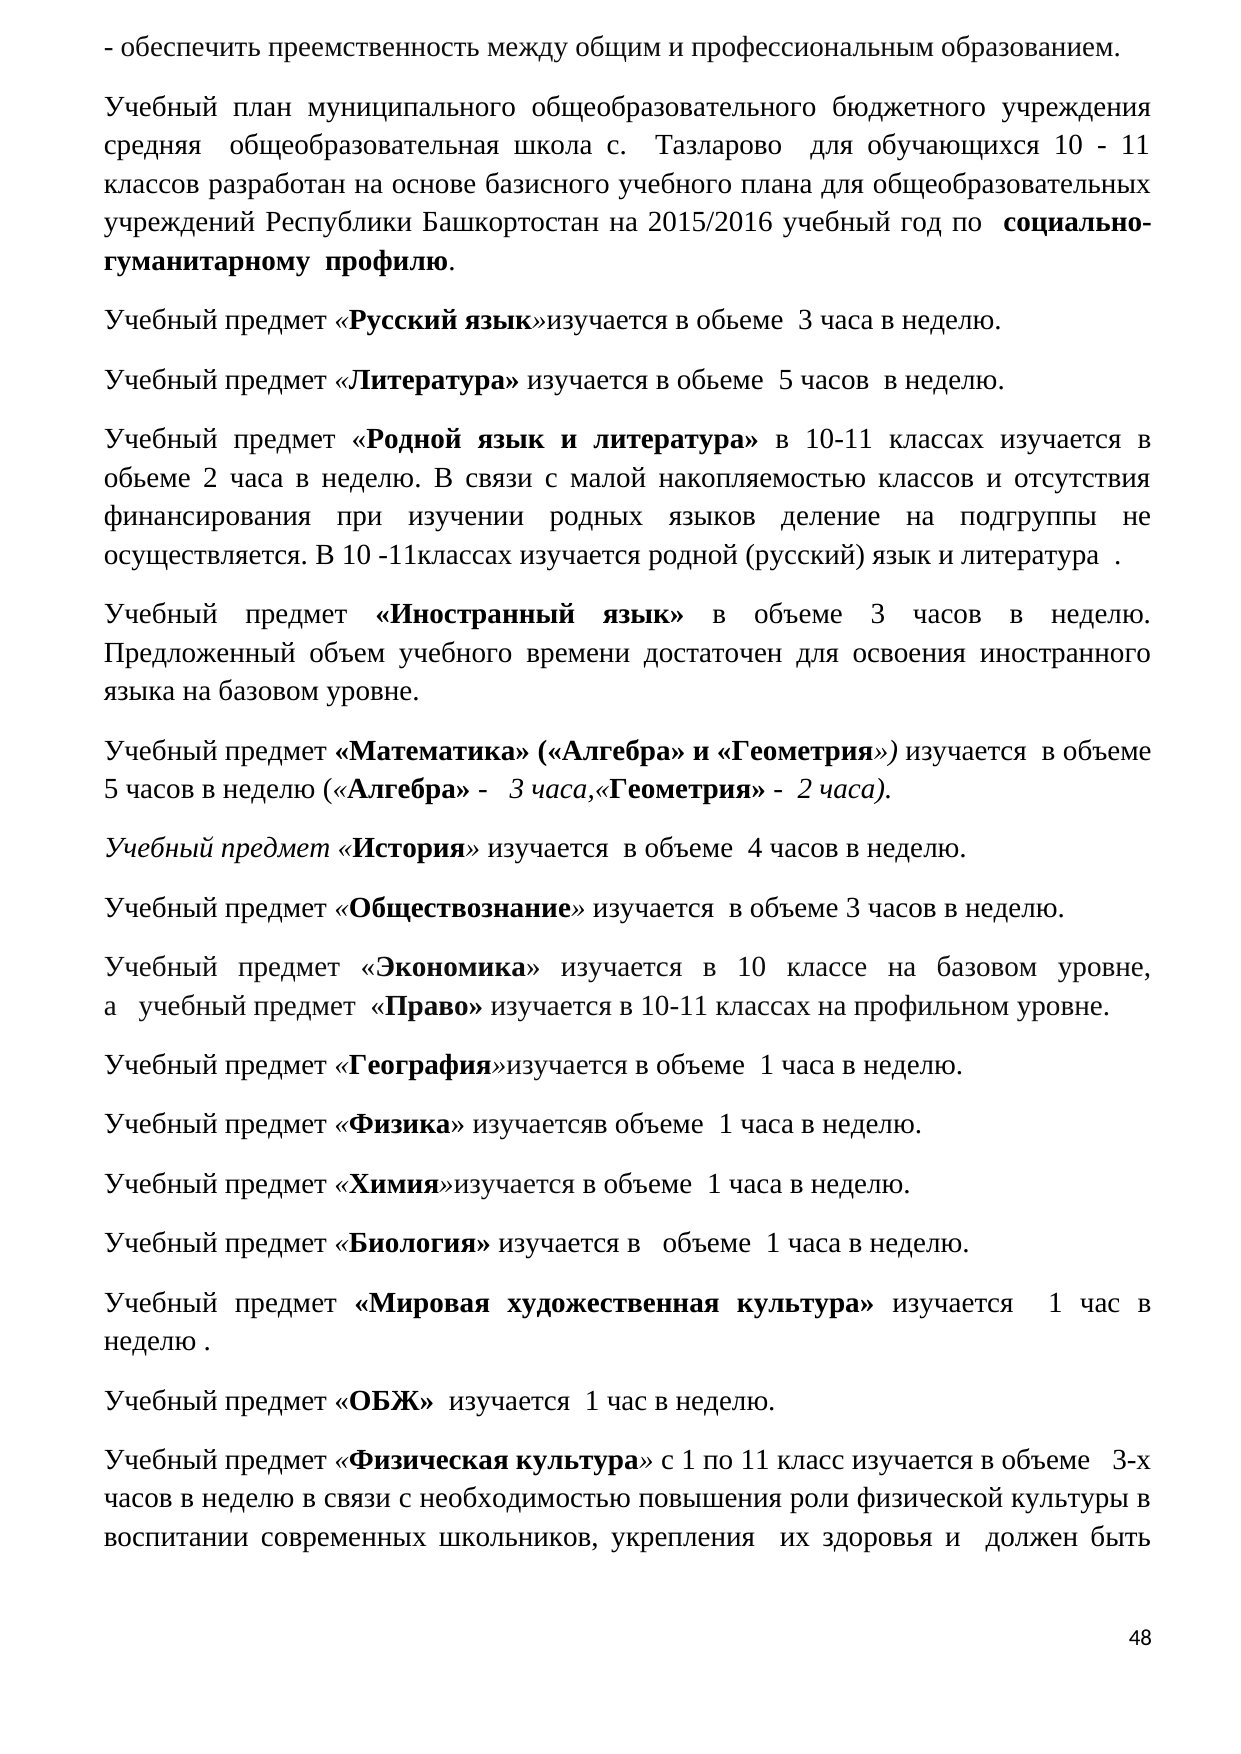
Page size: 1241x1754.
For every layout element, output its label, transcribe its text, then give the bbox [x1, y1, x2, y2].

text Учебный предмет «Экономика» изучается в 10 классе на базовом уровне, а учебный предмет «Право» изучается в 10-11 классах на профильном уровне. [103, 949, 1152, 1021]
text Учебный план муниципального общеобразовательного бюджетного учреждения средняя общеобразовательная школа с. Тазларово для обучающихся 10 - 11 классов разработан на основе базисного учебного плана для общеобразовательных учреждений Республики Башкортостан на 2015/2016 учебный год по социально-гуманитарному профилю. [103, 89, 1152, 277]
text Учебный предмет «Обществознание» изучается в объеме 3 часов в неделю. [103, 890, 1152, 923]
text Учебный предмет «Физика» изучаетсяв объеме 1 часа в неделю. [103, 1107, 1152, 1140]
text - обеспечить преемственность между общим и профессиональным образованием. [103, 29, 1152, 63]
text Учебный предмет «Иностранный язык» в объеме 3 часов в неделю. Предложенный объем учебного времени достаточен для освоения иностранного языка на базовом уровне. [103, 596, 1152, 707]
text Учебный предмет «Русский язык»изучается в обьеме 3 часа в неделю. [103, 302, 1152, 336]
text Учебный предмет «Биология» изучается в объеме 1 часа в неделю. [103, 1225, 1152, 1259]
text Учебный предмет «История» изучается в объеме 4 часов в неделю. [103, 831, 1152, 864]
text Учебный предмет «ОБЖ» изучается 1 час в неделю. [103, 1383, 1152, 1416]
text Учебный предмет «Мировая художественная культура» изучается 1 час в неделю . [103, 1285, 1152, 1357]
text Учебный предмет «География»изучается в объеме 1 часа в неделю. [103, 1047, 1152, 1081]
text Учебный предмет «Родной язык и литература» в 10-11 классах изучается в обьеме 2 часа в неделю. В связи с малой накопляемостью классов и отсутствия финансирования при изучении родных языков деление на подгруппы не осуществляется. В 10 -11классах изучается родной (русский) язык и литература . [103, 421, 1152, 570]
text Учебный предмет «Литература» изучается в обьеме 5 часов в неделю. [103, 362, 1152, 395]
text Учебный предмет «Математика» («Алгебра» и «Геометрия») изучается в объеме 5 часов в неделю («Алгебра» - 3 часа,«Геометрия» - 2 часа). [103, 733, 1152, 805]
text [103, 1442, 1152, 1553]
text Учебный предмет «Химия»изучается в объеме 1 часа в неделю. [103, 1166, 1152, 1199]
